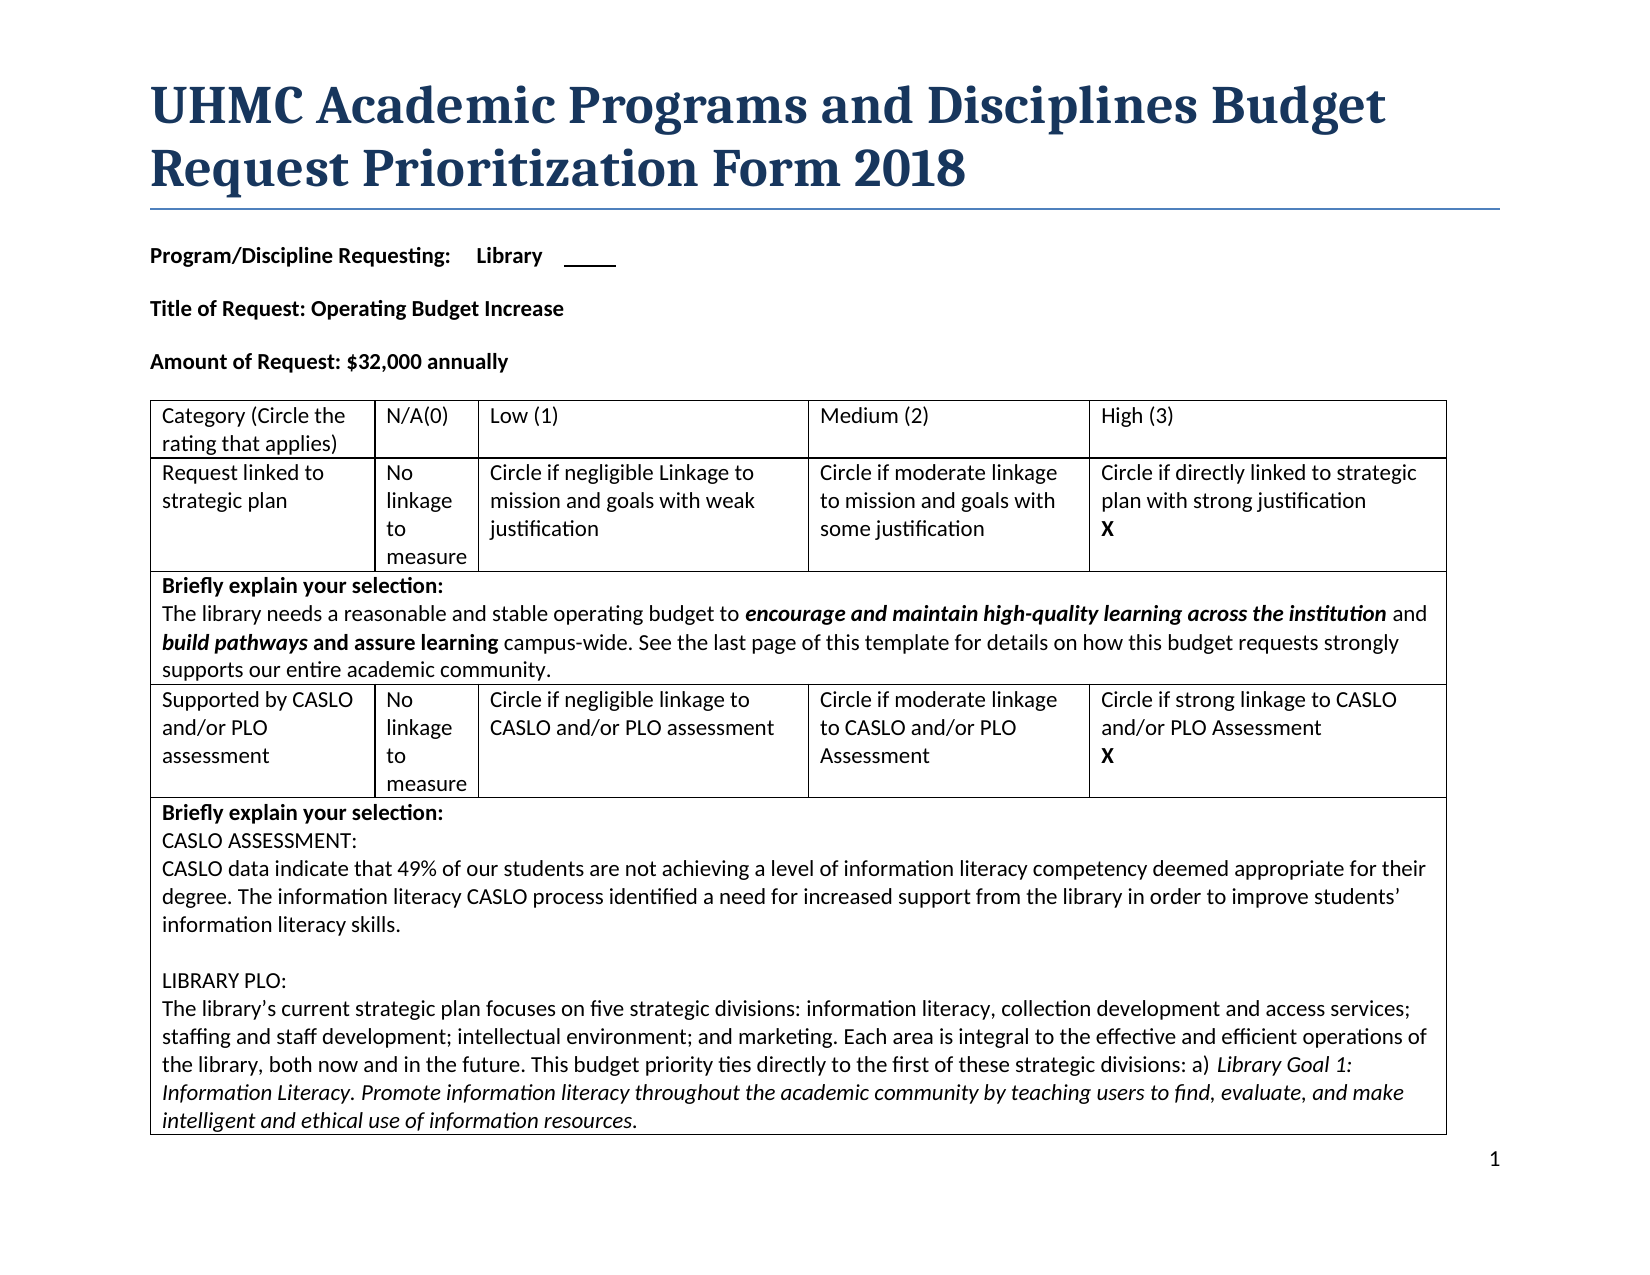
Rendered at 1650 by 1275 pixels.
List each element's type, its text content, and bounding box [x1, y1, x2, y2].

table_cell Briefly explain your selection: The library needs a reasonable and stable operating budget to encourage and maintain high-quality learning across the institution and build pathways and assure learning campus-wide. See the last page of this template for details on how this budget requests strongly supports our entire academic community. [151, 572, 1446, 684]
table_header Category (Circle the rating that applies) [151, 401, 374, 457]
table_cell Circle if negligible Linkage to mission and goals with weak justification [479, 459, 808, 571]
table_cell No linkage to measure [376, 459, 478, 571]
table_header Medium (2) [809, 401, 1089, 457]
table_header Low (1) [479, 401, 808, 457]
table_cell Supported by CASLO and/or PLO assessment [151, 685, 374, 797]
table_cell Request linked to strategic plan [151, 459, 374, 571]
table_cell Circle if negligible linkage to CASLO and/or PLO assessment [479, 685, 808, 797]
table_cell No linkage to measure [376, 685, 478, 797]
table_header High (3) [1090, 401, 1446, 457]
text Title of Request: Operating Budget Increase [150, 294, 1500, 322]
table_cell Circle if moderate linkage to CASLO and/or PLO Assessment [809, 685, 1089, 797]
table_header N/A(0) [376, 401, 478, 457]
table_cell Circle if moderate linkage to mission and goals with some justification [809, 459, 1089, 571]
text Amount of Request: $32,000 annually [150, 347, 1500, 375]
text Program/Discipline Requesting: Library [150, 241, 1500, 269]
table_cell Circle if directly linked to strategic plan with strong justification X [1090, 459, 1446, 571]
table_cell Circle if strong linkage to CASLO and/or PLO Assessment X [1090, 685, 1446, 797]
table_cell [151, 798, 1446, 1134]
